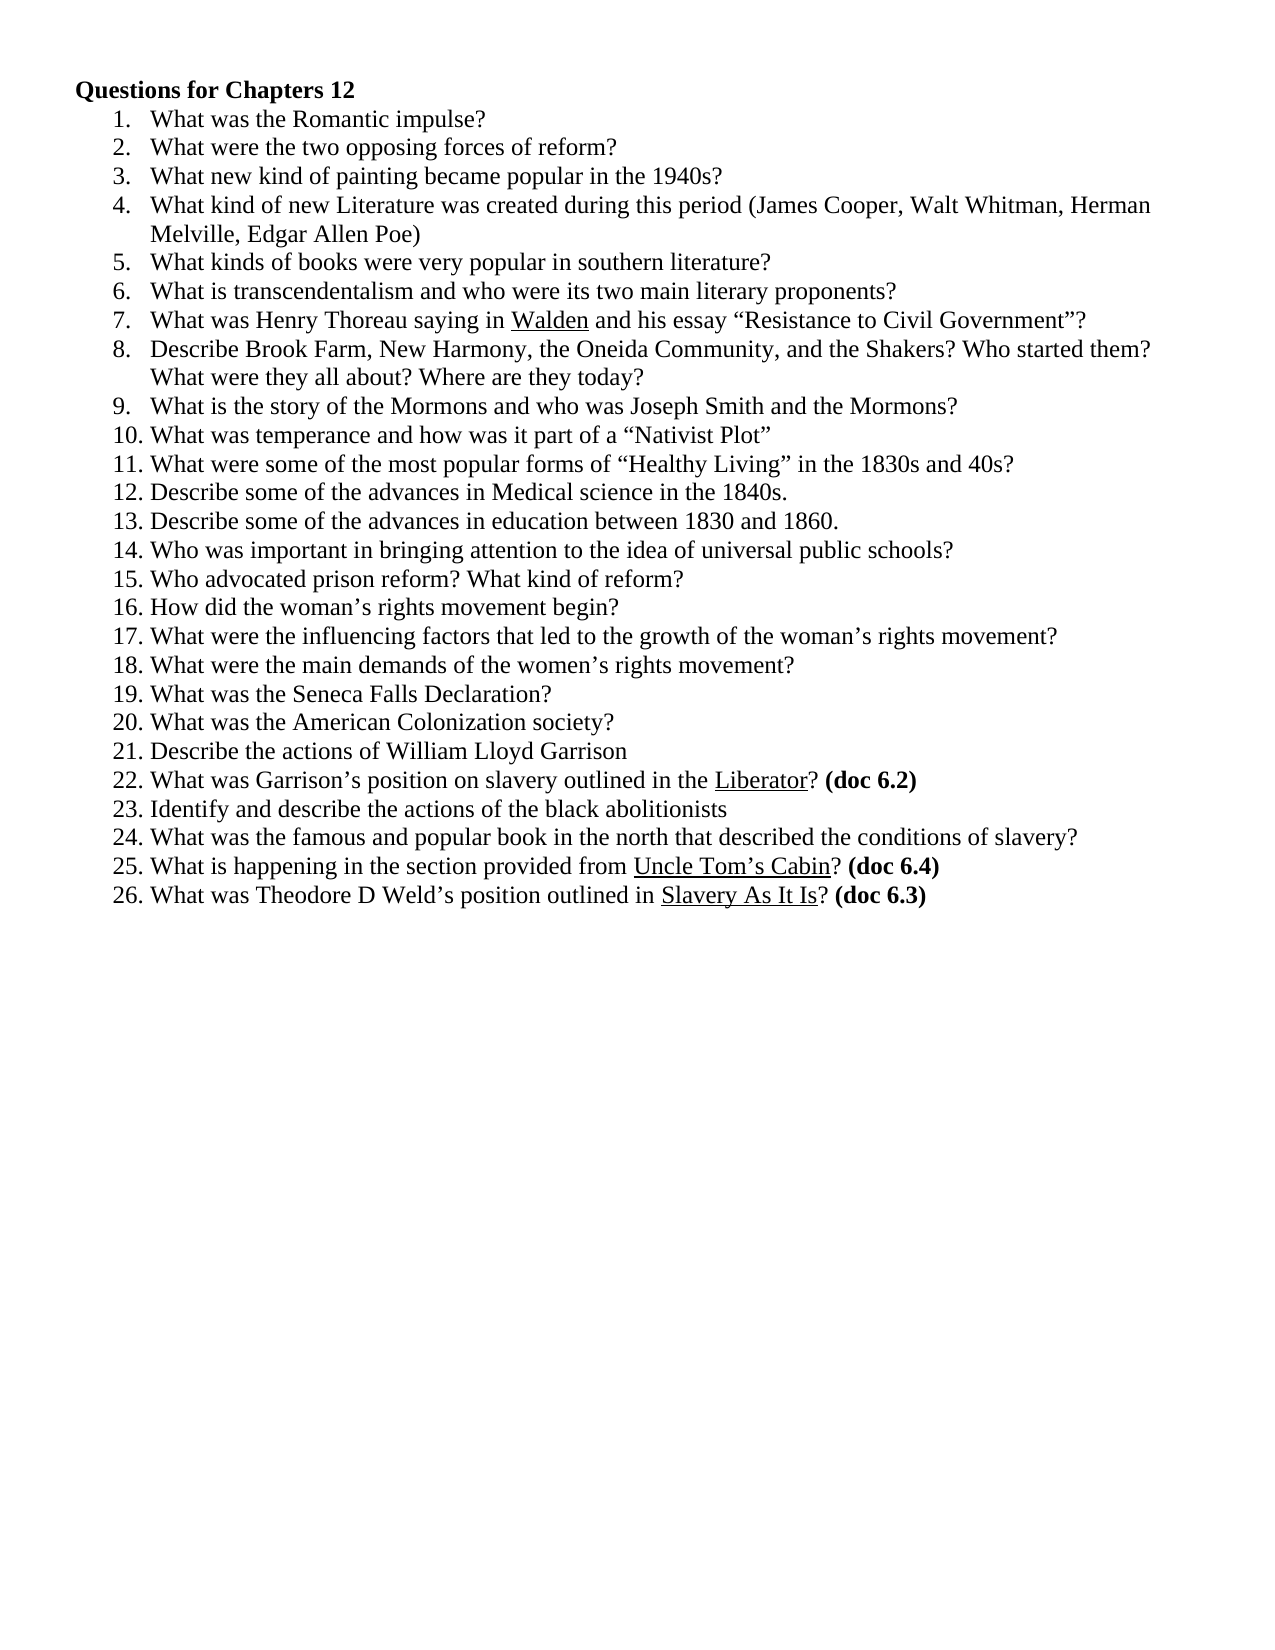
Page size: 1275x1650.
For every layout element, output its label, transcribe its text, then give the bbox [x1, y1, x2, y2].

list What was the Romantic impulse? [112, 104, 1200, 132]
list Describe Brook Farm, New Harmony, the Oneida Community, and the Shakers? Who started them? What were they all about? Where are they today? [112, 334, 1200, 391]
list What was Theodore D Weld’s position outlined in Slavery As It Is? (doc 6.3) [112, 880, 1200, 909]
list What is happening in the section provided from Uncle Tom’s Cabin? (doc 6.4) [112, 851, 1200, 880]
list What were some of the most popular forms of “Healthy Living” in the 1830s and 40s? [112, 449, 1200, 477]
list What were the influencing factors that led to the growth of the woman’s rights movement? [112, 621, 1200, 650]
list What were the two opposing forces of reform? [112, 132, 1200, 161]
list What was the Seneca Falls Declaration? [112, 679, 1200, 707]
list Who advocated prison reform? What kind of reform? [112, 564, 1200, 592]
list What was Garrison’s position on slavery outlined in the Liberator? (doc 6.2) [112, 765, 1200, 794]
list What was the American Colonization society? [112, 707, 1200, 736]
list Identify and describe the actions of the black abolitionists [112, 794, 1200, 822]
list What were the main demands of the women’s rights movement? [112, 650, 1200, 679]
list What is the story of the Mormons and who was Joseph Smith and the Mormons? [112, 391, 1200, 420]
list Describe the actions of William Lloyd Garrison [112, 736, 1200, 765]
list What is transcendentalism and who were its two main literary proponents? [112, 276, 1200, 305]
list What kind of new Literature was created during this period (James Cooper, Walt Whitman, Herman Melville, Edgar Allen Poe) [112, 190, 1200, 247]
list What was the famous and popular book in the north that described the conditions of slavery? [112, 822, 1200, 851]
text Questions for Chapters 12 [75, 75, 1200, 104]
list What was temperance and how was it part of a “Nativist Plot” [112, 420, 1200, 449]
list Describe some of the advances in Medical science in the 1840s. [112, 477, 1200, 506]
list What kinds of books were very popular in southern literature? [112, 247, 1200, 276]
list Describe some of the advances in education between 1830 and 1860. [112, 506, 1200, 535]
list How did the woman’s rights movement begin? [112, 592, 1200, 621]
list Who was important in bringing attention to the idea of universal public schools? [112, 535, 1200, 564]
list What was Henry Thoreau saying in Walden and his essay “Resistance to Civil Government”? [112, 305, 1200, 334]
list What new kind of painting became popular in the 1940s? [112, 161, 1200, 190]
